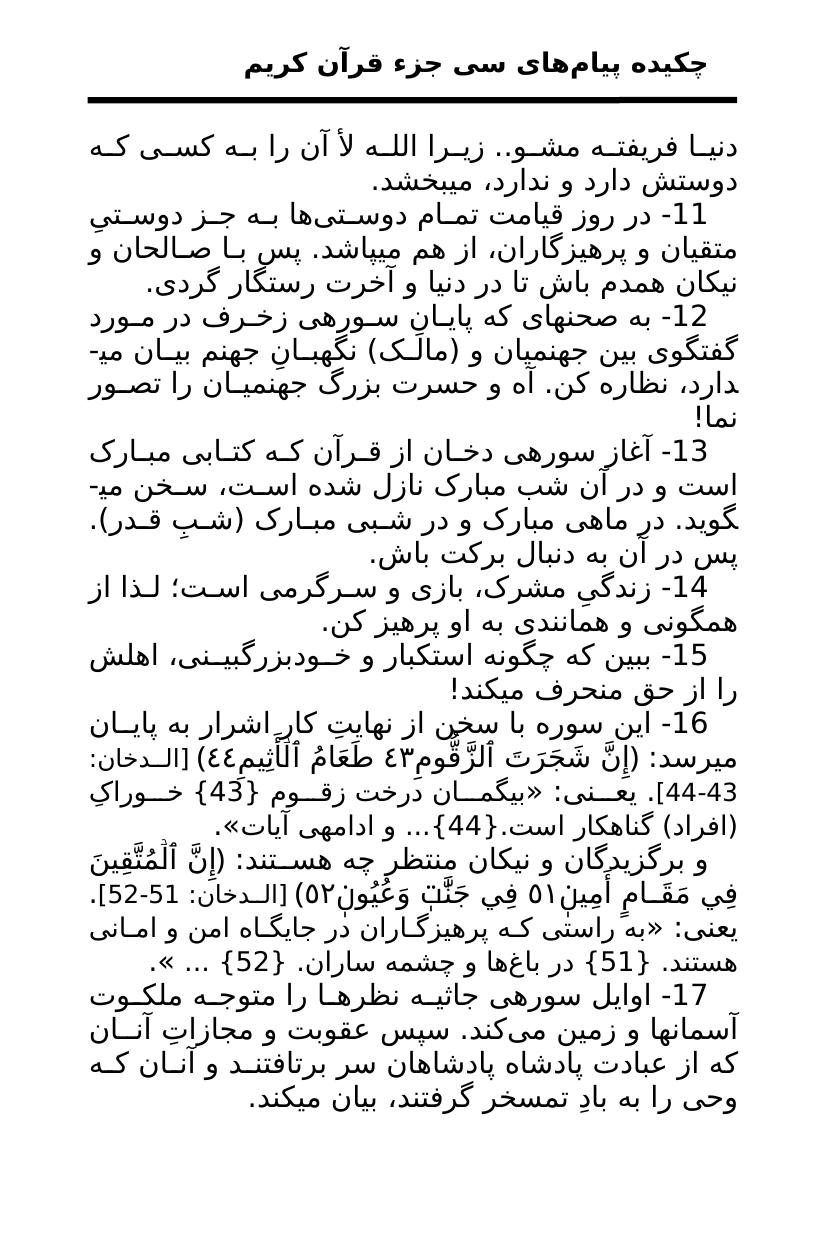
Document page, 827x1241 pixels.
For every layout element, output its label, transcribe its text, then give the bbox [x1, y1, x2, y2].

text 16- این سوره با سخن از نهایتِ کار اشرار به پایان میرسد: ﴿إِنَّ شَجَرَتَ ٱلزَّقُّومِ٤٣ طَعَامُ ٱلۡأَثِيمِ٤٤﴾ [الدخان: 43-44]. یعنی: «بیگمان درخت زقوم {43} خوراکِ (افراد) گناهکار است.{44}... و ادامهی آیات». [89, 706, 738, 842]
text و برگزیدگان و نیکان منتظر چه هستند: ﴿إِنَّ ٱلۡمُتَّقِينَ فِي مَقَامٍ أَمِينٖ٥١ فِي جَنَّٰتٖ وَعُيُونٖ٥٢﴾ [الدخان: 51-52]. یعنی: «به راستی که پرهیزگاران در جایگاه امن و امانی هستند. {51} در باغ‌ها و چشمه ساران. {52} ... ». [89, 842, 738, 978]
text 17- اوایل سورهی جاثیه نظرها را متوجه ملکوت آسمانها و زمین می‌کند. سپس عقوبت و مجازاتِ آنان که از عبادت پادشاه پادشاهان سر برتافتند و آنان که وحی را به بادِ تمسخر گرفتند، بیان میکند. [89, 978, 738, 1114]
text 12- به صحنهای که پایانِ سورهی زخرف در مورد گفتگوی بین جهنمیان و (مالک) نگهبانِ جهنم بیان میدارد، نظاره کن. آه و حسرت بزرگ جهنمیان را تصور نما! [89, 299, 738, 435]
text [89, 129, 738, 197]
text 13- آغاز سورهی دخان از قرآن که کتابی مبارک است و در آن شب مبارک نازل شده است، سخن میگوید. در ماهی مبارک و در شبی مبارک (شبِ قدر). پس در آن به دنبال برکت باش. [89, 435, 738, 571]
text 15- ببین که چگونه استکبار و خودبزرگبینی، اهلش را از حق منحرف میکند! [89, 638, 738, 706]
text 14- زندگیِ مشرک، بازی و سرگرمی است؛ لذا از همگونی و همانندی به او پرهیز کن. [89, 571, 738, 638]
text 11- در روز قیامت تمام دوستی‌ها به جز دوستیِ متقیان و پرهیزگاران، از هم میپاشد. پس با صالحان و نیکان همدم باش تا در دنیا و آخرت رستگار گردی. [89, 197, 738, 299]
